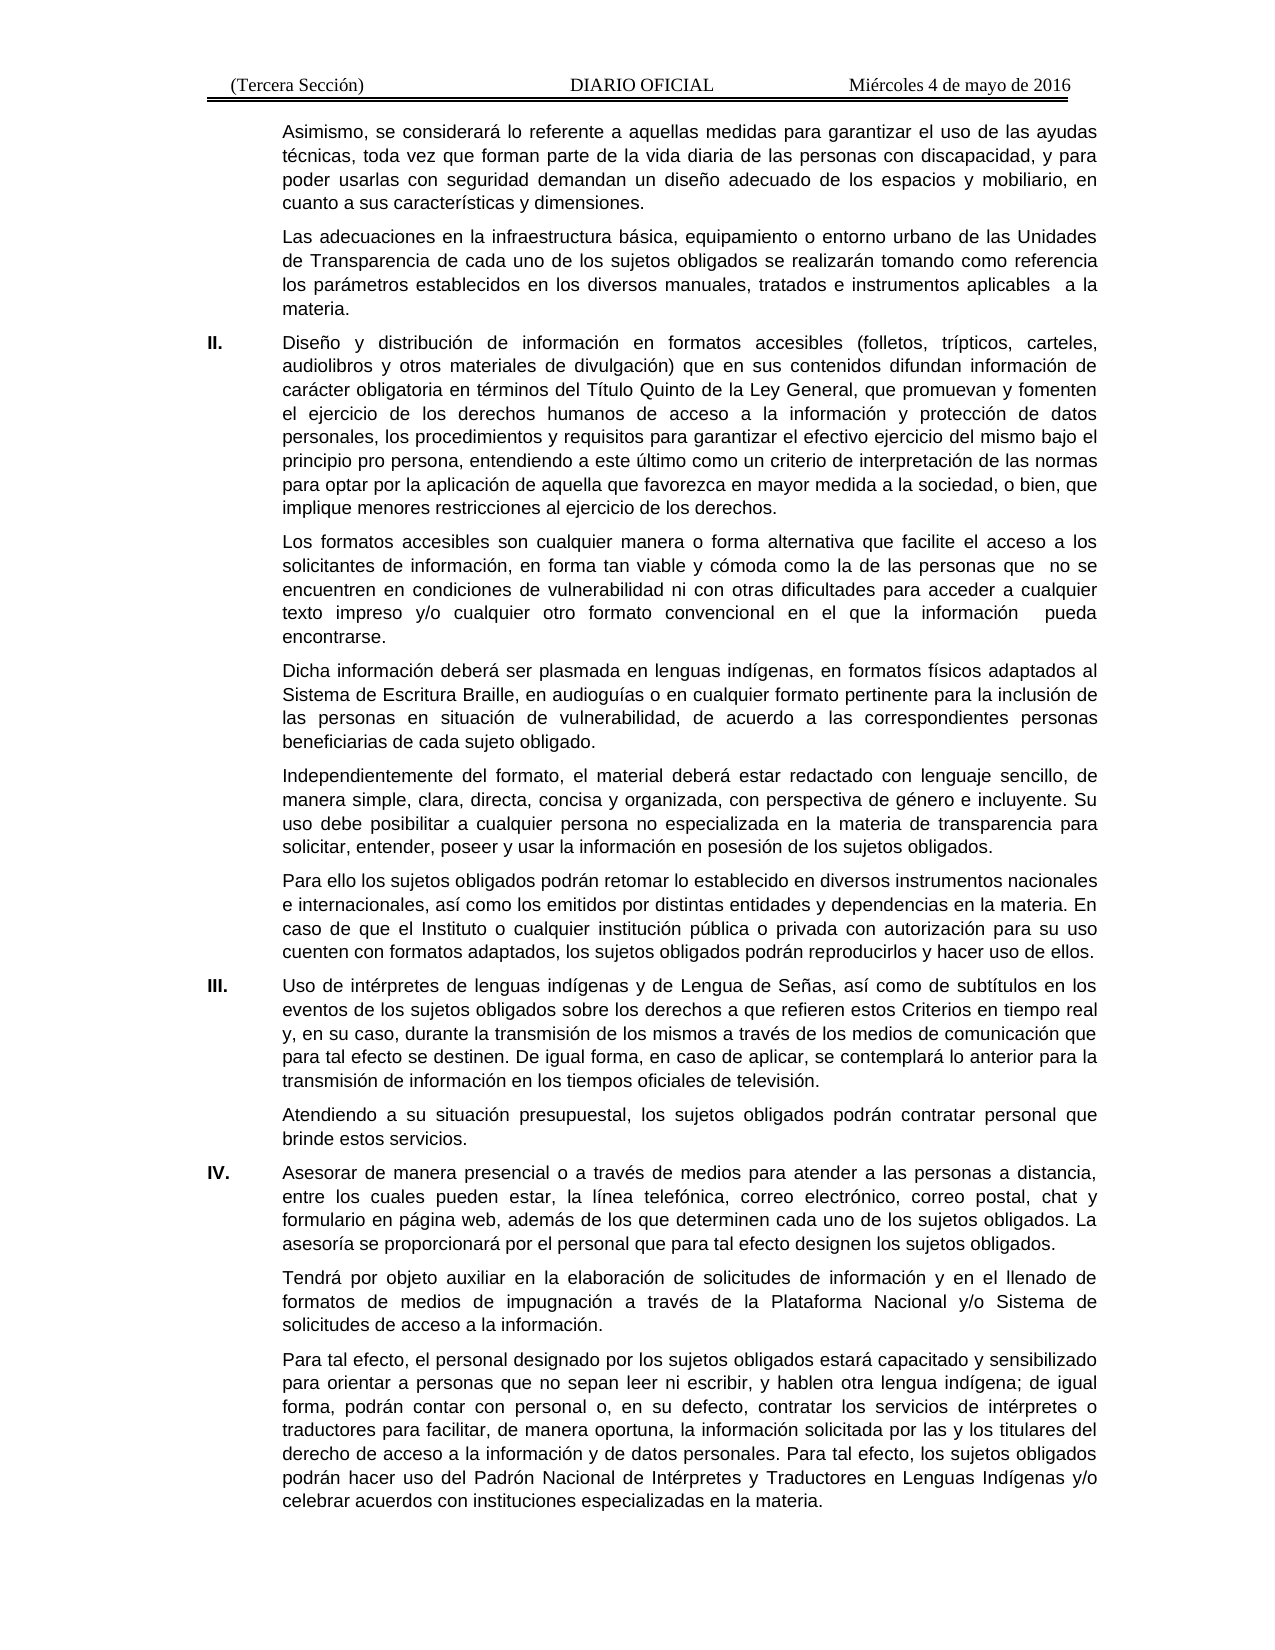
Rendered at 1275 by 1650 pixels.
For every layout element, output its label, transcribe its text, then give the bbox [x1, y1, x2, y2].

text Asimismo, se considerará lo referente a aquellas medidas para garantizar el uso de las ayudas técnicas, toda vez que forman parte de la vida diaria de las personas con discapacidad, y para poder usarlas con seguridad demandan un diseño adecuado de los espacios y mobiliario, en cuanto a sus características y dimensiones. [207, 120, 1098, 214]
text III. Uso de intérpretes de lenguas indígenas y de Lengua de Señas, así como de subtítulos en los eventos de los sujetos obligados sobre los derechos a que refieren estos Criterios en tiempo real y, en su caso, durante la transmisión de los mismos a través de los medios de comunicación que para tal efecto se destinen. De igual forma, en caso de aplicar, se contemplará lo anterior para la transmisión de información en los tiempos oficiales de televisión. [207, 974, 1098, 1092]
text Para tal efecto, el personal designado por los sujetos obligados estará capacitado y sensibilizado para orientar a personas que no sepan leer ni escribir, y hablen otra lengua indígena; de igual forma, podrán contar con personal o, en su defecto, contratar los servicios de intérpretes o traductores para facilitar, de manera oportuna, la información solicitada por las y los titulares del derecho de acceso a la información y de datos personales. Para tal efecto, los sujetos obligados podrán hacer uso del Padrón Nacional de Intérpretes y Traductores en Lenguas Indígenas y/o celebrar acuerdos con instituciones especializadas en la materia. [207, 1347, 1098, 1513]
text Tendrá por objeto auxiliar en la elaboración de solicitudes de información y en el llenado de formatos de medios de impugnación a través de y/o Sistema de solicitudes de acceso a la información. [207, 1266, 1098, 1337]
text IV. Asesorar de manera presencial o a través de medios para atender a las personas a distancia, entre los cuales pueden estar, la línea telefónica, correo electrónico, correo postal, chat y formulario en página web, además de los que determinen cada uno de los sujetos obligados. La asesoría se proporcionará por el personal que para tal efecto designen los sujetos obligados. [207, 1161, 1098, 1255]
text II. Diseño y distribución de información en formatos accesibles (folletos, trípticos, carteles, audiolibros y otros materiales de divulgación) que en sus contenidos difundan información de carácter obligatoria en términos del Título Quinto de , que promuevan y fomenten el ejercicio de los derechos humanos de acceso a la información y protección de datos personales, los procedimientos y requisitos para garantizar el efectivo ejercicio del mismo bajo el principio pro persona, entendiendo a este último como un criterio de interpretación de las normas para optar por la aplicación de aquella que favorezca en mayor medida a la sociedad, o bien, que implique menores restricciones al ejercicio de los derechos. [207, 330, 1098, 519]
text Las adecuaciones en la infraestructura básica, equipamiento o entorno urbano de las Unidades de Transparencia de cada uno de los sujetos obligados se realizarán tomando como referencia los parámetros establecidos en los diversos manuales, tratados e instrumentos aplicables a la materia. [207, 225, 1098, 320]
text Los formatos accesibles son cualquier manera o forma alternativa que facilite el acceso a los solicitantes de información, en forma tan viable y cómoda como la de las personas que no se encuentren en condiciones de vulnerabilidad ni con otras dificultades para acceder a cualquier texto impreso y/o cualquier otro formato convencional en el que la información pueda encontrarse. [207, 530, 1098, 648]
text Dicha información deberá ser plasmada en lenguas indígenas, en formatos físicos adaptados al Sistema de Escritura Braille, en audioguías o en cualquier formato pertinente para la inclusión de las personas en situación de vulnerabilidad, de acuerdo a las correspondientes personas beneficiarias de cada sujeto obligado. [207, 659, 1098, 753]
text Atendiendo a su situación presupuestal, los sujetos obligados podrán contratar personal que brinde estos servicios. [207, 1103, 1098, 1150]
text Independientemente del formato, el material deberá estar redactado con lenguaje sencillo, de manera simple, clara, directa, concisa y organizada, con perspectiva de género e incluyente. Su uso debe posibilitar a cualquier persona no especializada en la materia de transparencia para solicitar, entender, poseer y usar la información en posesión de los sujetos obligados. [207, 764, 1098, 858]
text Para ello los sujetos obligados podrán retomar lo establecido en diversos instrumentos nacionales e internacionales, así como los emitidos por distintas entidades y dependencias en la materia. En caso de que el Instituto o cualquier institución pública o privada con autorización para su uso cuenten con formatos adaptados, los sujetos obligados podrán reproducirlos y hacer uso de ellos. [207, 869, 1098, 963]
